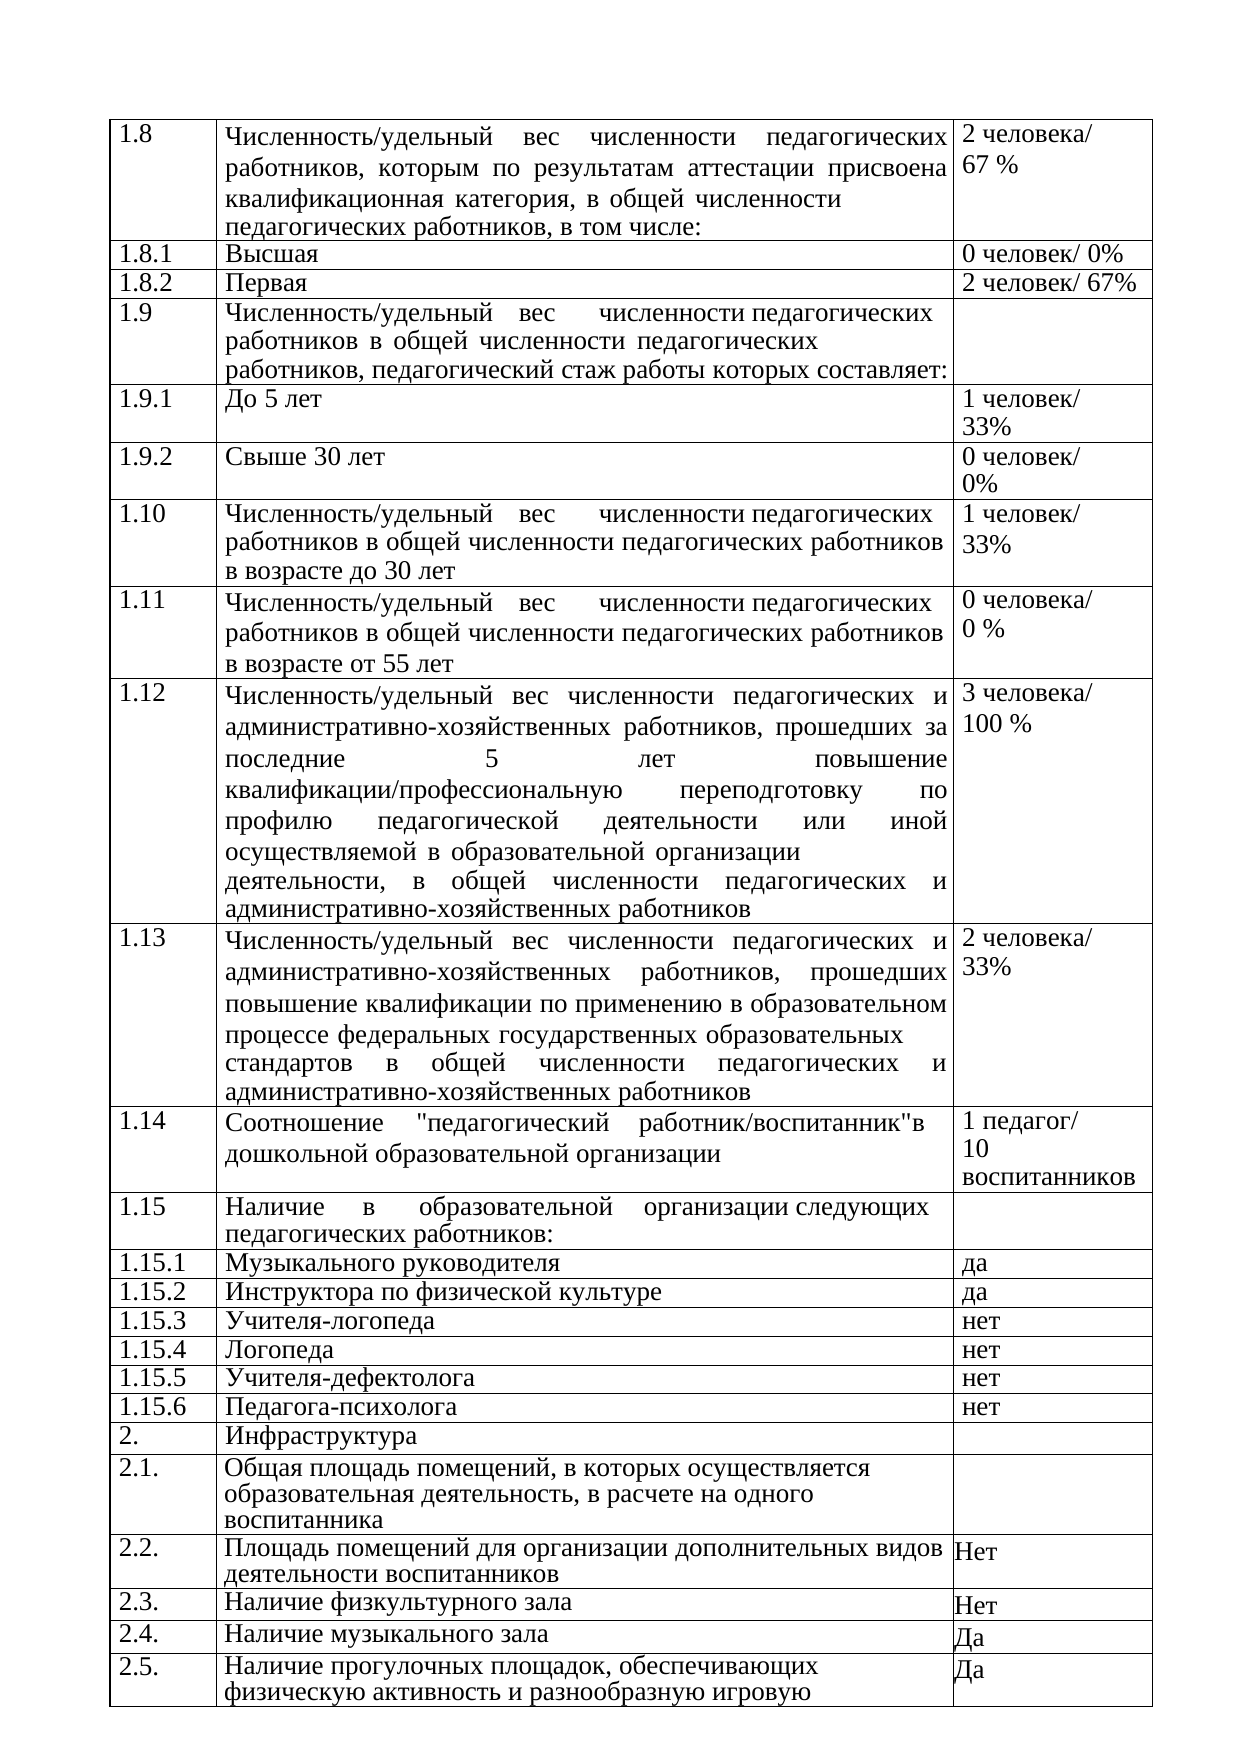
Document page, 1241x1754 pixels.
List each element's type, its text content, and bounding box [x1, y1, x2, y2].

table_cell Музыкального руководителя [217, 1250, 953, 1278]
table_cell 0 человека/ 0 % [954, 587, 1152, 678]
table_cell Наличие в образовательной организации следующих педагогических работников: [217, 1193, 953, 1249]
table_cell 1.8.1 [111, 241, 216, 269]
table_cell 2. [111, 1423, 216, 1454]
table_cell Наличие физкультурного зала [217, 1589, 953, 1620]
table_cell Численность/удельный вес численности педагогических работников, которым по результатам аттестации присвоена квалификационная категория, в общей численности педагогических работников, в том числе: [217, 120, 953, 240]
table_cell 1.15.1 [111, 1250, 216, 1278]
table_cell Численность/удельный вес численности педагогических и административно-хозяйственных работников, прошедших повышение квалификации по применению в образовательном процессе федеральных государственных образовательных стандартов в общей численности педагогических и административно-хозяйственных работников [217, 924, 953, 1106]
table_cell 1.12 [111, 679, 216, 923]
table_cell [217, 1654, 953, 1706]
table_cell нет [954, 1337, 1152, 1364]
table_cell 0 человек/ 0% [954, 443, 1152, 499]
table_cell [954, 1423, 1152, 1454]
table_cell Соотношение "педагогический работник/воспитанник"в дошкольной образовательной организации [217, 1107, 953, 1192]
table_cell Наличие музыкального зала [217, 1621, 953, 1652]
table_cell 1.8 [111, 120, 216, 240]
table_cell [954, 299, 1152, 384]
table_cell Да [954, 1621, 1152, 1652]
table_cell нет [954, 1394, 1152, 1422]
table_cell Свыше 30 лет [217, 443, 953, 499]
table_cell 2.4. [111, 1621, 216, 1652]
table_cell 3 человека/ 100 % [954, 679, 1152, 923]
table_cell 2.2. [111, 1535, 216, 1588]
table_cell [954, 1455, 1152, 1534]
table_cell 1.13 [111, 924, 216, 1106]
table_cell 1 человек/ 33% [954, 500, 1152, 586]
table_cell Инфраструктура [217, 1423, 953, 1454]
table_cell [954, 1193, 1152, 1249]
table_cell 1.8.2 [111, 270, 216, 298]
table_cell 1.15.3 [111, 1308, 216, 1336]
table_cell 1 человек/ 33% [954, 385, 1152, 442]
table_cell 1.15 [111, 1193, 216, 1249]
table_cell 1 педагог/ 10 воспитанников [954, 1107, 1152, 1192]
table_cell 1.9 [111, 299, 216, 384]
table_cell нет [954, 1366, 1152, 1393]
table_cell да [954, 1279, 1152, 1307]
table_cell Общая площадь помещений, в которых осуществляется образовательная деятельность, в расчете на одного воспитанника [217, 1455, 953, 1534]
table_cell 2 человека/ 33% [954, 924, 1152, 1106]
table_cell 2.5. [111, 1654, 216, 1706]
table_cell Численность/удельный вес численности педагогических и административно-хозяйственных работников, прошедших за последние 5 лет повышение квалификации/профессиональную переподготовку по профилю педагогической деятельности или иной осуществляемой в образовательной организации деятельности, в общей численности педагогических и административно-хозяйственных работников [217, 679, 953, 923]
table_cell Первая [217, 270, 953, 298]
table_cell 1.11 [111, 587, 216, 678]
table_cell 2 человек/ 67% [954, 270, 1152, 298]
table_cell 0 человек/ 0% [954, 241, 1152, 269]
table_cell Нет [954, 1535, 1152, 1588]
table_cell 1.9.2 [111, 443, 216, 499]
table_cell Педагога-психолога [217, 1394, 953, 1422]
table_cell 1.9.1 [111, 385, 216, 442]
table_cell 1.15.2 [111, 1279, 216, 1307]
table_cell 1.15.4 [111, 1337, 216, 1364]
table_cell 2 человека/ 67 % [954, 120, 1152, 240]
table_cell Высшая [217, 241, 953, 269]
table_cell 1.15.5 [111, 1366, 216, 1393]
table_cell нет [954, 1308, 1152, 1336]
table_cell 1.15.6 [111, 1394, 216, 1422]
table_cell Численность/удельный вес численности педагогических работников в общей численности педагогических работников, педагогический стаж работы которых составляет: [217, 299, 953, 384]
table_cell Площадь помещений для организации дополнительных видов деятельности воспитанников [217, 1535, 953, 1588]
table_cell 2.1. [111, 1455, 216, 1534]
table_cell Логопеда [217, 1337, 953, 1364]
table_cell 1.10 [111, 500, 216, 586]
table_cell 1.14 [111, 1107, 216, 1192]
table_cell Учителя-логопеда [217, 1308, 953, 1336]
table_cell Да [954, 1654, 1152, 1706]
table_cell Нет [954, 1589, 1152, 1620]
table_cell да [954, 1250, 1152, 1278]
table_cell Численность/удельный вес численности педагогических работников в общей численности педагогических работников в возрасте до 30 лет [217, 500, 953, 586]
table_cell До 5 лет [217, 385, 953, 442]
table_cell 2.3. [111, 1589, 216, 1620]
table_cell Инструктора по физической культуре [217, 1279, 953, 1307]
table_cell Учителя-дефектолога [217, 1366, 953, 1393]
table_cell Численность/удельный вес численности педагогических работников в общей численности педагогических работников в возрасте от 55 лет [217, 587, 953, 678]
